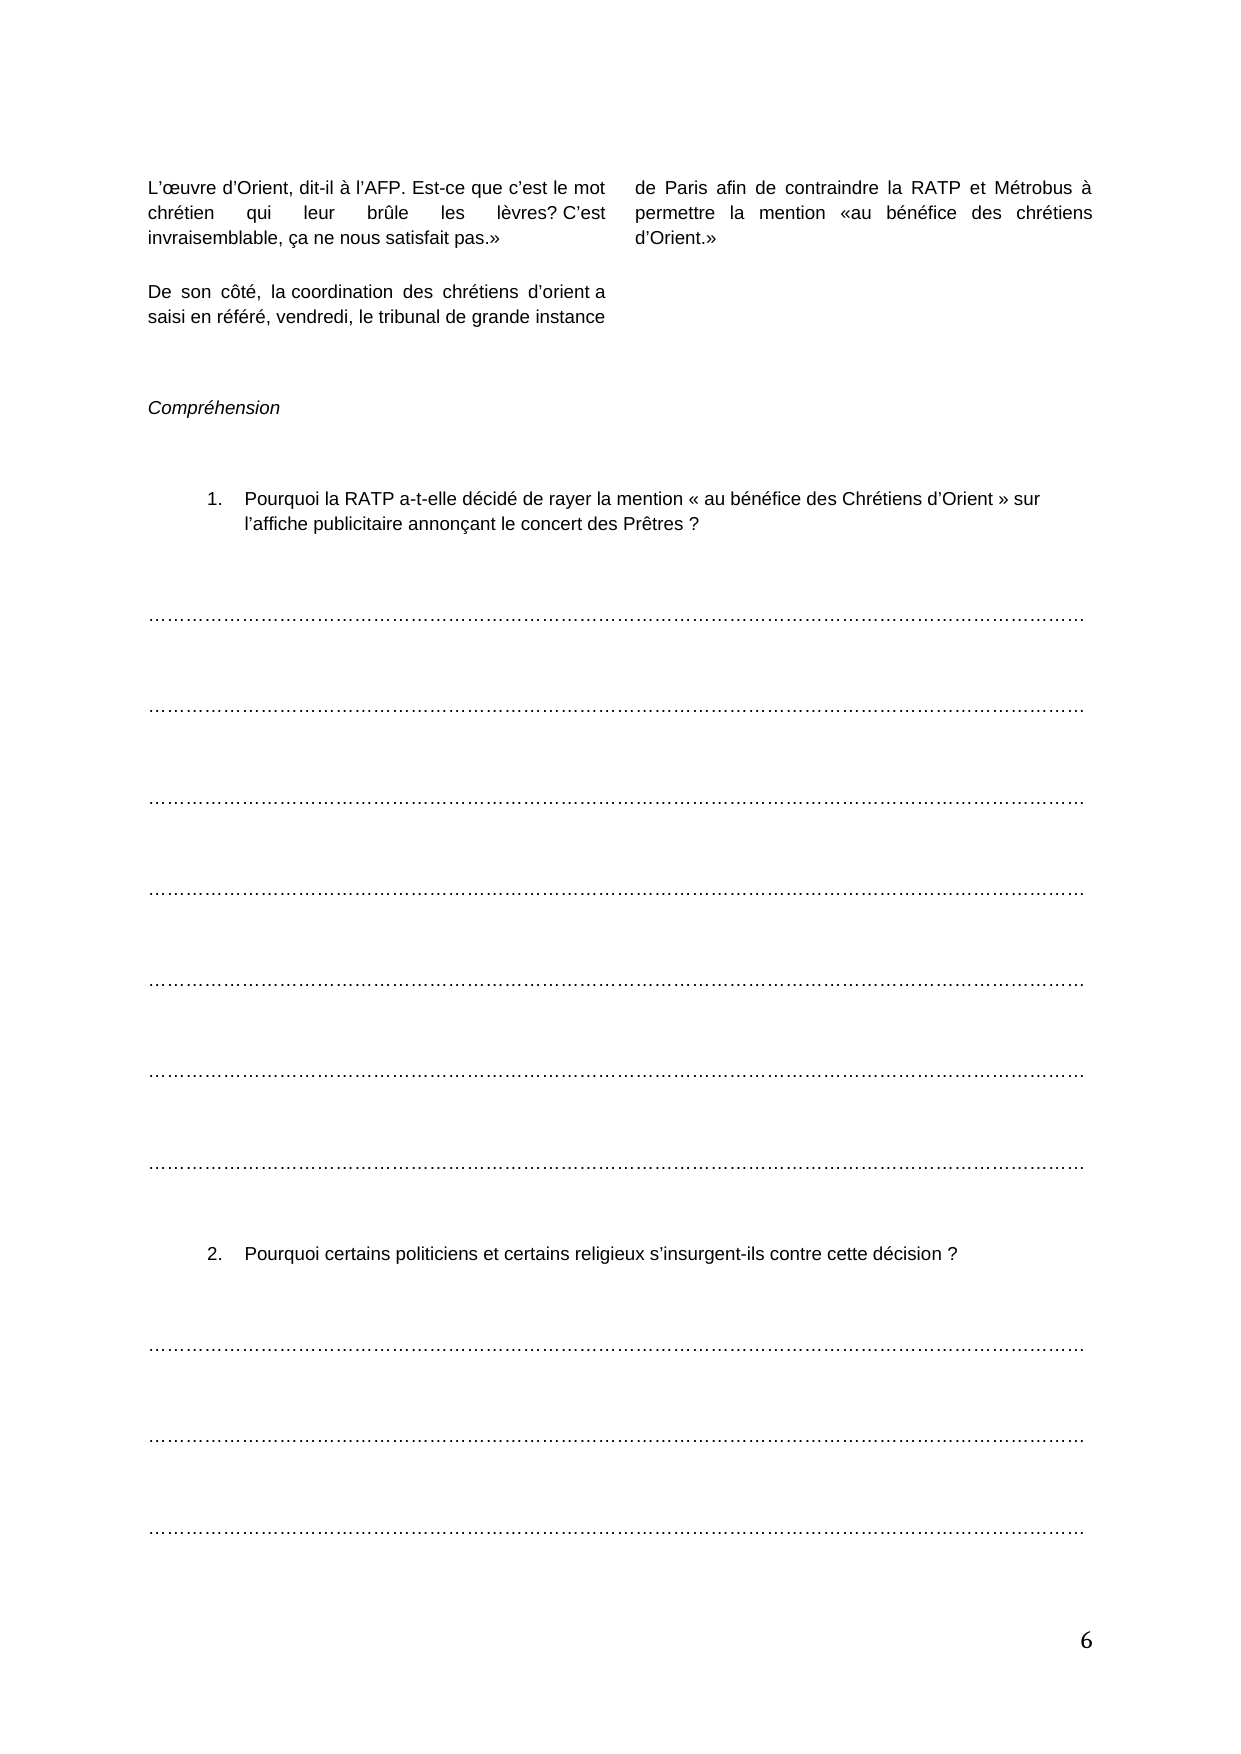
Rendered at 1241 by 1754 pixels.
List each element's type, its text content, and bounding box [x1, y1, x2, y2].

text …………………………………………………………………………………………………………………………………… [148, 878, 1092, 899]
text …………………………………………………………………………………………………………………………………… [148, 969, 1092, 991]
text De son côté, la coordination des chrétiens d’orient a saisi en référé, vendredi, le tribunal de grande instance de Paris afin de contraindre la RATP et Métrobus à permettre la mention «au bénéfice des chrétiens d’Orient.» [148, 281, 605, 327]
text …………………………………………………………………………………………………………………………………… [148, 787, 1092, 808]
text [148, 1517, 1092, 1538]
text …………………………………………………………………………………………………………………………………… [148, 604, 1092, 626]
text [148, 1334, 1092, 1356]
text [148, 1425, 1092, 1447]
text …………………………………………………………………………………………………………………………………… [148, 695, 1092, 717]
text De son côté, la coordination des chrétiens d’orient a saisi en référé, vendredi, le tribunal de grande instance de Paris afin de contraindre la RATP et Métrobus à permettre la mention «au bénéfice des chrétiens d’Orient.» [635, 177, 1092, 248]
text …………………………………………………………………………………………………………………………………… [148, 1060, 1092, 1082]
text …………………………………………………………………………………………………………………………………… [148, 1152, 1092, 1173]
list Pourquoi certains politiciens et certains religieux s’insurgent-ils contre cette décision ? [207, 1243, 1092, 1264]
list Pourquoi la RATP a-t-elle décidé de rayer la mention « au bénéfice des Chrétiens d’Orient » sur l’affiche publicitaire annonçant le concert des Prêtres ? [207, 488, 1092, 534]
text Compréhension [148, 397, 1092, 418]
